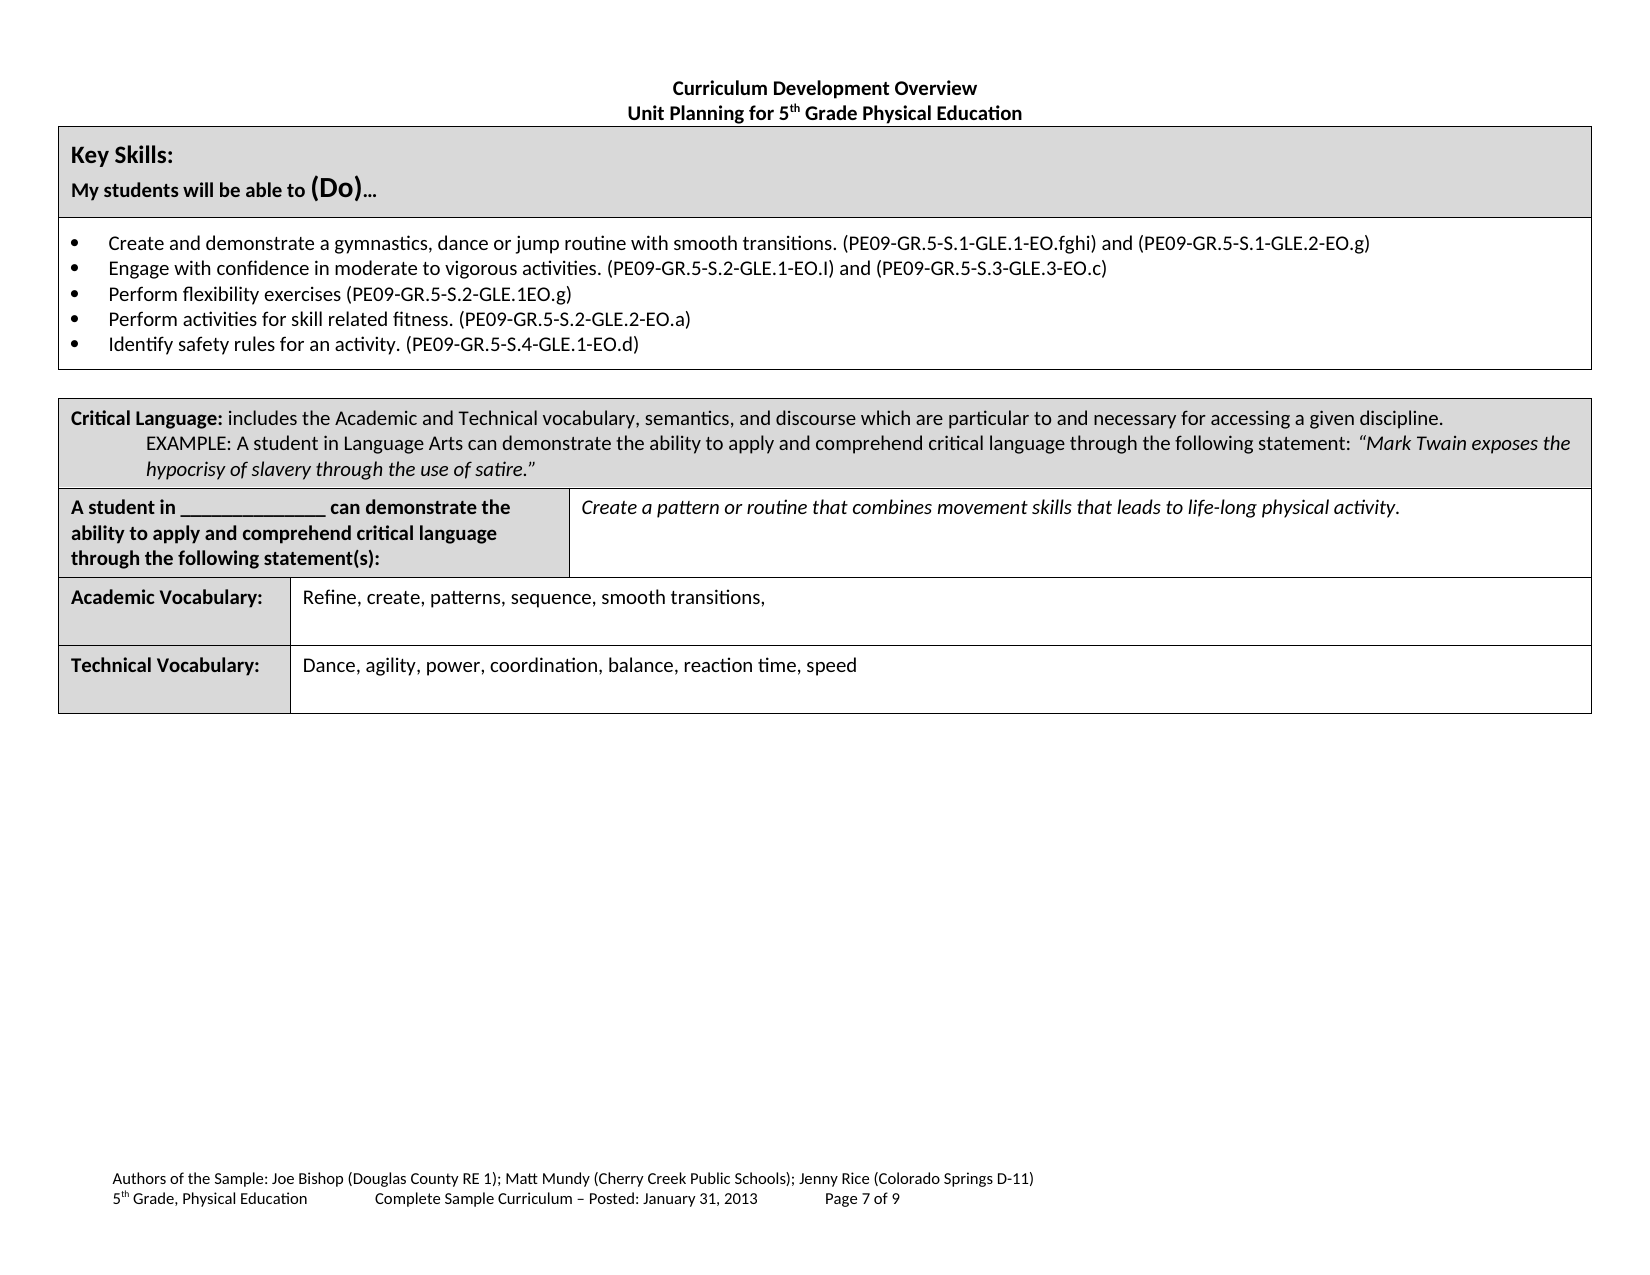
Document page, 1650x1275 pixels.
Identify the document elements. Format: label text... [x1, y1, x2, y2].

table_cell Create and demonstrate a gymnastics, dance or jump routine with smooth transitions. (PE09-GR.5-S.1-GLE.1-EO.fghi) and (PE09-GR.5-S.1-GLE.2-EO.g) Engage with confidence in moderate to vigorous activities. (PE09-GR.5-S.2-GLE.1-EO.I) and (PE09-GR.5-S.3-GLE.3-EO.c) Perform flexibility exercises (PE09-GR.5-S.2-GLE.1EO.g) Perform activities for skill related fitness. (PE09-GR.5-S.2-GLE.2-EO.a) Identify safety rules for an activity. (PE09-GR.5-S.4-GLE.1-EO.d) [59, 218, 1591, 369]
table_cell A student in ______________ can demonstrate the ability to apply and comprehend critical language through the following statement(s): [59, 489, 569, 577]
table_cell Academic Vocabulary: [59, 578, 290, 645]
table_header Critical Language: includes the Academic and Technical vocabulary, semantics, and discourse which are particular to and necessary for accessing a given discipline. EXAMPLE: A student in Language Arts can demonstrate the ability to apply and comprehend critical language through the following statement: “Mark Twain exposes the hypocrisy of slavery through the use of satire.” [59, 399, 1591, 487]
table_header Key Skills: My students will be able to (Do)… [59, 127, 1591, 217]
table_cell Technical Vocabulary: [59, 646, 290, 713]
table_cell Refine, create, patterns, sequence, smooth transitions, [291, 578, 1591, 645]
table_cell Create a pattern or routine that combines movement skills that leads to life-long physical activity. [570, 489, 1591, 577]
table_cell Dance, agility, power, coordination, balance, reaction time, speed [291, 646, 1591, 713]
